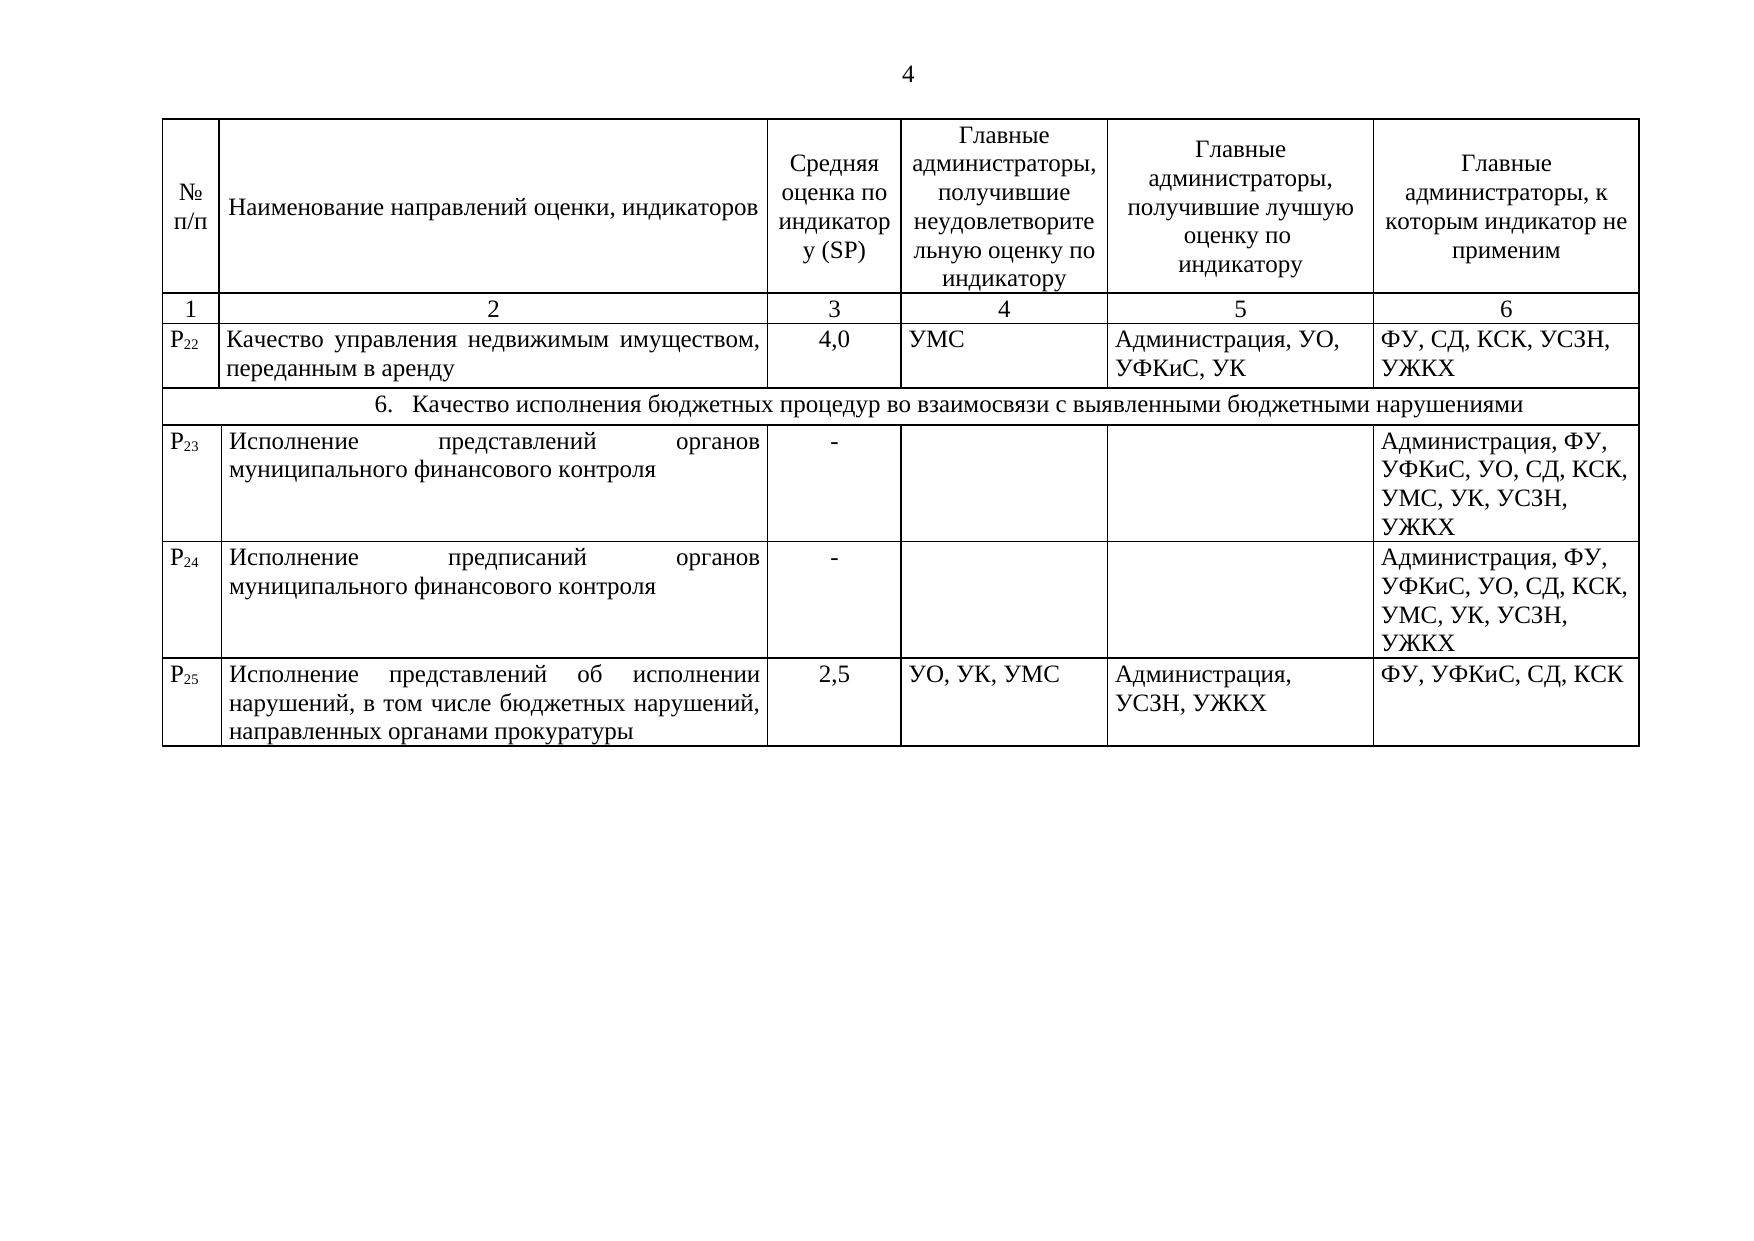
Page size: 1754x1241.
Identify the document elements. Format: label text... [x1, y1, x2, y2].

table_cell Администрация, УСЗН, УЖКХ [1108, 659, 1373, 745]
table_header Главные администраторы, к которым индикатор не применим [1374, 120, 1638, 292]
table_header Главные администраторы, получившие лучшую оценку по индикатору [1108, 120, 1373, 292]
table_cell Администрация, УО, УФКиС, УК [1108, 324, 1373, 387]
table_cell - [768, 426, 900, 541]
table_cell [902, 542, 1107, 657]
table_cell ФУ, УФКиС, СД, КСК [1374, 659, 1638, 745]
table_cell Администрация, ФУ, УФКиС, УО, СД, КСК, УМС, УК, УСЗН, УЖКХ [1374, 542, 1638, 657]
table_cell Качество управления недвижимым имуществом, переданным в аренду [220, 324, 767, 387]
table_cell УО, УК, УМС [902, 659, 1107, 745]
table_cell 3 [768, 294, 900, 322]
table_cell Р23 [163, 426, 221, 541]
table_header Главные администраторы, получившие неудовлетворительную оценку по индикатору [902, 120, 1107, 292]
table_cell 4 [902, 294, 1107, 322]
table_cell Р25 [163, 659, 221, 745]
table_header Средняя оценка по индикатору (SP) [768, 120, 900, 292]
table_header Наименование направлений оценки, индикаторов [220, 120, 767, 292]
table_cell 1 [163, 294, 218, 322]
table_cell Р22 [163, 324, 218, 387]
table_cell [902, 426, 1107, 541]
table_cell 2,5 [768, 659, 900, 745]
table_cell 5 [1108, 294, 1373, 322]
table_cell Исполнение представлений органов муниципального финансового контроля [222, 426, 767, 541]
table_cell Исполнение представлений об исполнении нарушений, в том числе бюджетных нарушений, направленных органами прокуратуры [222, 659, 767, 745]
table_cell Р24 [163, 542, 221, 657]
table_cell Исполнение предписаний органов муниципального финансового контроля [222, 542, 767, 657]
table_cell 2 [220, 294, 767, 322]
table_header № п/п [163, 120, 218, 292]
table_cell УМС [902, 324, 1107, 387]
table_cell Администрация, ФУ, УФКиС, УО, СД, КСК, УМС, УК, УСЗН, УЖКХ [1374, 426, 1638, 541]
table_cell 4,0 [768, 324, 900, 387]
table_cell [1108, 542, 1373, 657]
table_cell ФУ, СД, КСК, УСЗН, УЖКХ [1374, 324, 1638, 387]
table_cell Качество исполнения бюджетных процедур во взаимосвязи с выявленными бюджетными нарушениями [163, 389, 1638, 424]
table_cell 6 [1374, 294, 1638, 322]
table_cell [1108, 426, 1373, 541]
table_cell - [768, 542, 900, 657]
